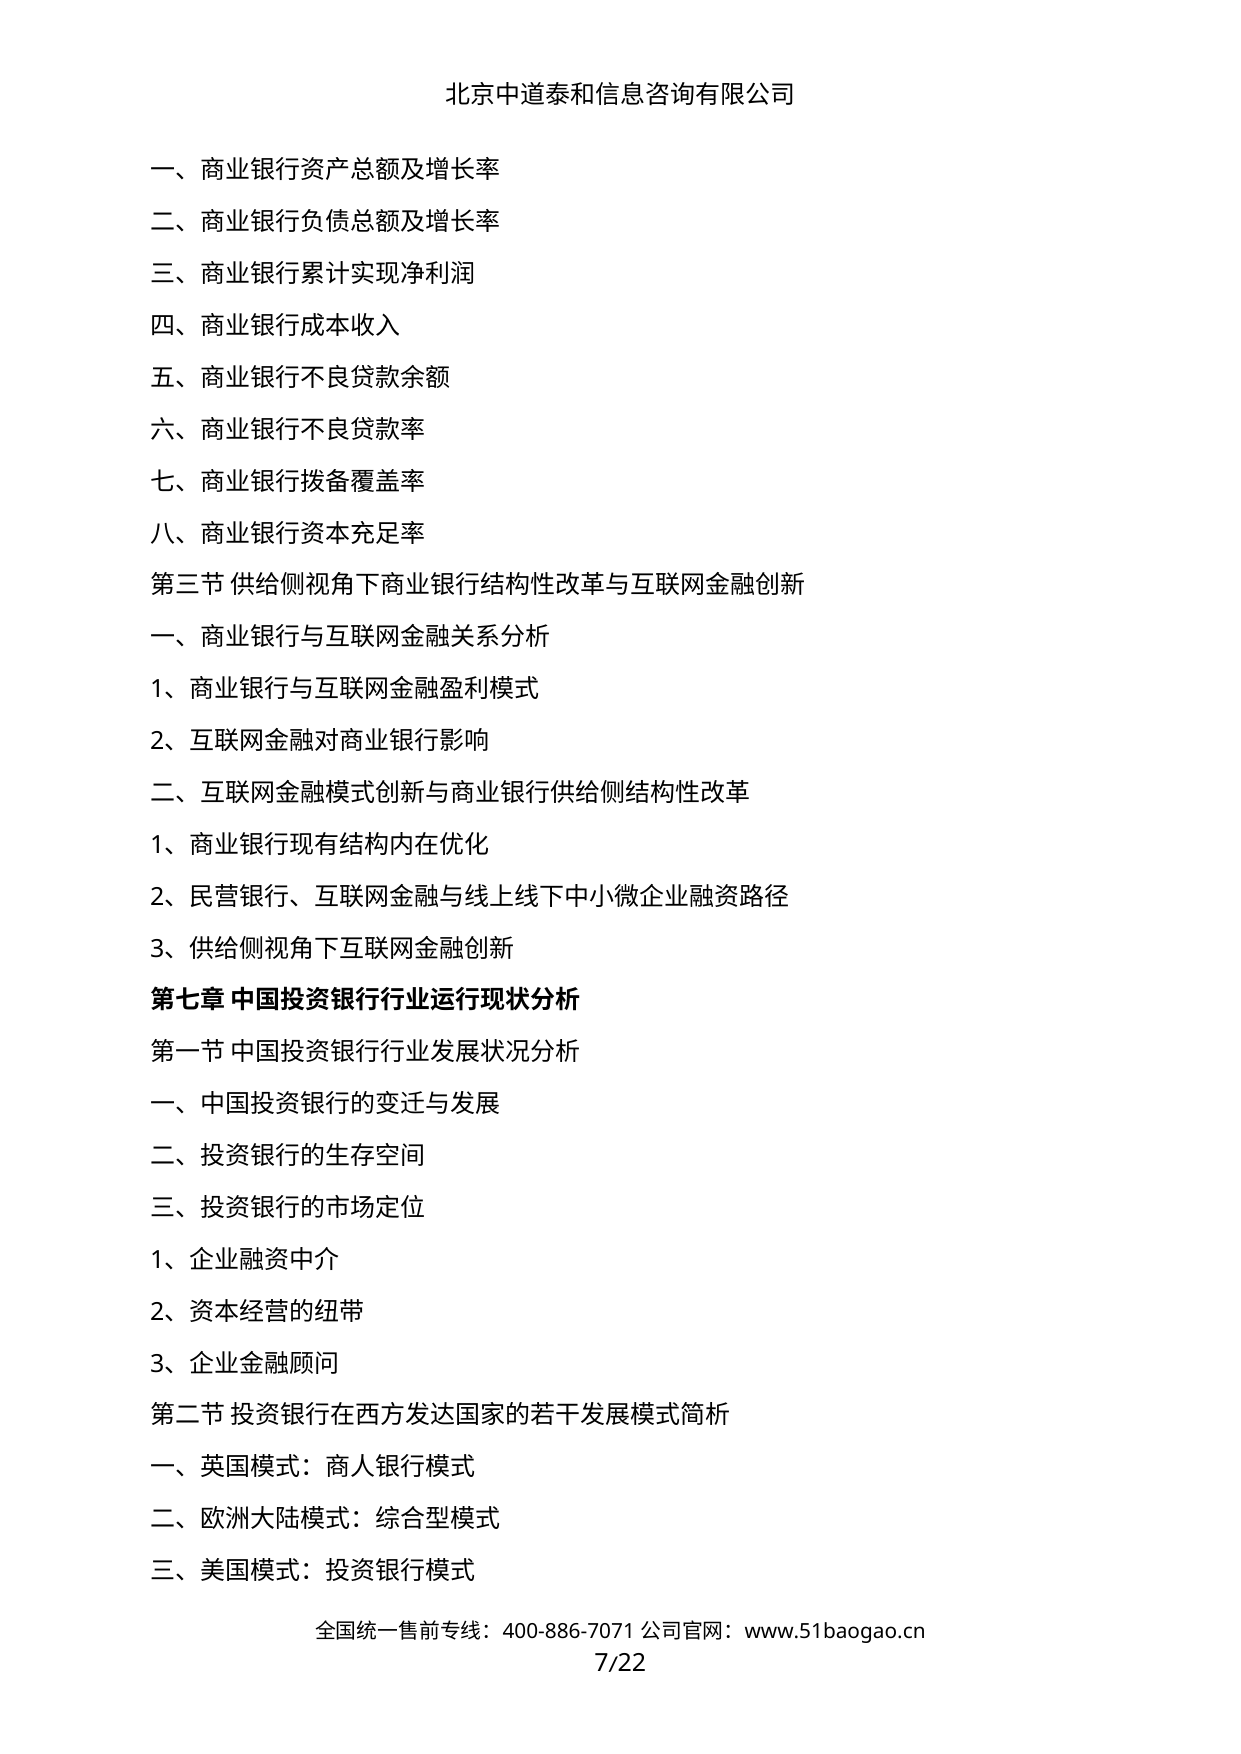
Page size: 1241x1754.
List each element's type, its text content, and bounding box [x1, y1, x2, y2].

text 一、商业银行资产总额及增长率 [150, 150, 1090, 186]
text 六、商业银行不良贷款率 [150, 409, 1090, 446]
text 三、投资银行的市场定位 [150, 1187, 1090, 1224]
text 3、供给侧视角下互联网金融创新 [150, 928, 1090, 964]
text 五、商业银行不良贷款余额 [150, 357, 1090, 394]
text 2、资本经营的纽带 [150, 1291, 1090, 1327]
text 一、商业银行与互联网金融关系分析 [150, 617, 1090, 653]
text 二、投资银行的生存空间 [150, 1136, 1090, 1172]
text 3、企业金融顾问 [150, 1343, 1090, 1379]
text 四、商业银行成本收入 [150, 306, 1090, 342]
text 第二节 投资银行在西方发达国家的若干发展模式简析 [150, 1395, 1090, 1431]
text 2、互联网金融对商业银行影响 [150, 721, 1090, 757]
text 三、商业银行累计实现净利润 [150, 254, 1090, 290]
text 1、商业银行与互联网金融盈利模式 [150, 669, 1090, 705]
text 第一节 中国投资银行行业发展状况分析 [150, 1032, 1090, 1068]
text 第七章 中国投资银行行业运行现状分析 [150, 980, 1090, 1016]
text 1、企业融资中介 [150, 1239, 1090, 1276]
text 八、商业银行资本充足率 [150, 513, 1090, 549]
text 三、美国模式：投资银行模式 [150, 1551, 1090, 1587]
text 二、欧洲大陆模式：综合型模式 [150, 1499, 1090, 1535]
text 二、互联网金融模式创新与商业银行供给侧结构性改革 [150, 772, 1090, 809]
text 一、中国投资银行的变迁与发展 [150, 1084, 1090, 1120]
text 一、英国模式：商人银行模式 [150, 1447, 1090, 1483]
text 1、商业银行现有结构内在优化 [150, 824, 1090, 861]
text 第三节 供给侧视角下商业银行结构性改革与互联网金融创新 [150, 565, 1090, 601]
text 七、商业银行拨备覆盖率 [150, 461, 1090, 497]
text 二、商业银行负债总额及增长率 [150, 202, 1090, 238]
text 2、民营银行、互联网金融与线上线下中小微企业融资路径 [150, 876, 1090, 912]
